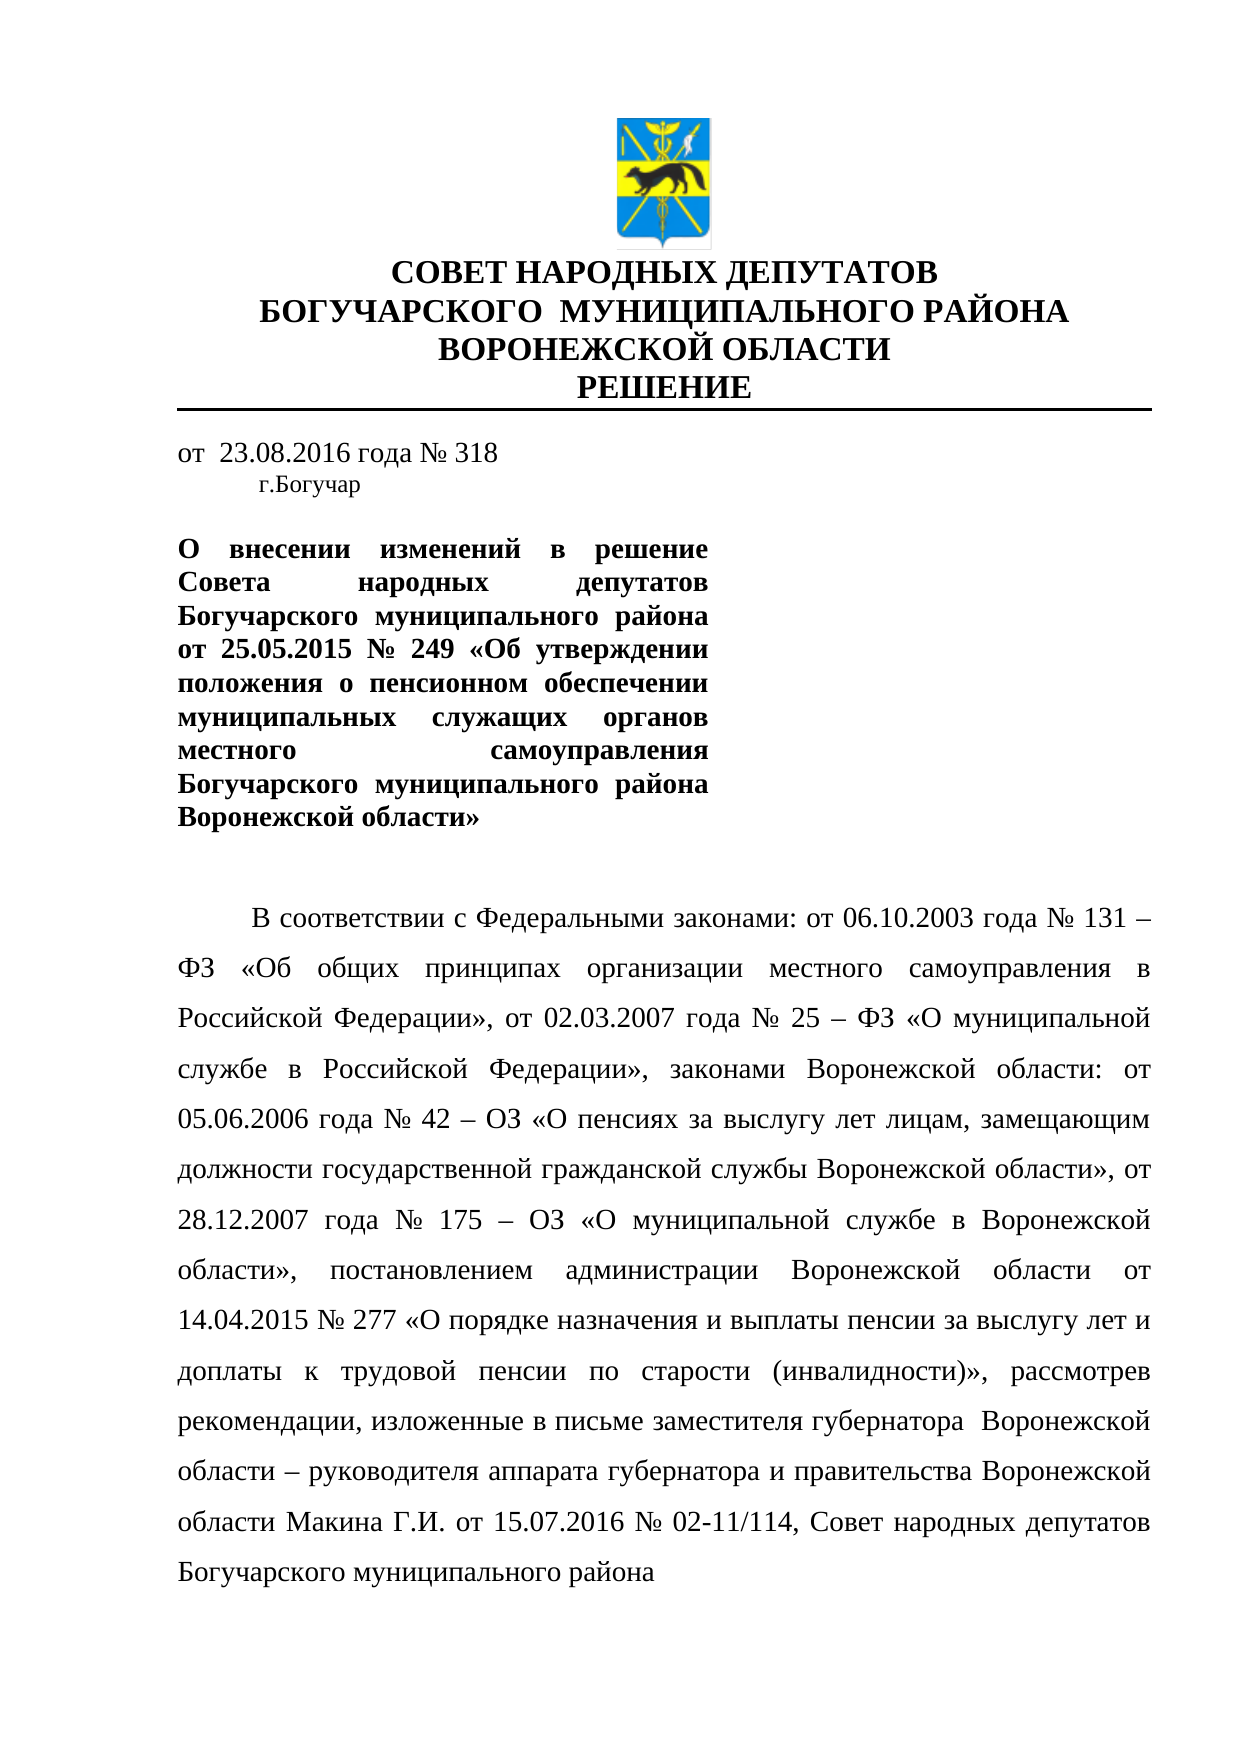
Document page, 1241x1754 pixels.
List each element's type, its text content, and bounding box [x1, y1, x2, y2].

text ВОРОНЕЖСКОЙ ОБЛАСТИ [177, 329, 1152, 367]
text РЕШЕНИЕ [177, 367, 1152, 408]
text г.Богучар [177, 469, 1152, 497]
text БОГУЧАРСКОГО МУНИЦИПАЛЬНОГО РАЙОНА [177, 291, 1152, 329]
text В соответствии с Федеральными законами: от 06.10.2003 года № 131 – ФЗ «Об общих принципах организации местного самоуправления в Российской Федерации», от 02.03.2007 года № 25 – ФЗ «О муниципальной службе в Российской Федерации», законами Воронежской области: от 05.06.2006 года № 42 – ОЗ «О пенсиях за выслугу лет лицам, замещающим должности государственной гражданской службы Воронежской области», от 28.12.2007 года № 175 – ОЗ «О муниципальной службе в Воронежской области», постановлением администрации Воронежской области от 14.04.2015 № 277 «О порядке назначения и выплаты пенсии за выслугу лет и доплаты к трудовой пенсии по старости (инвалидности)», рассмотрев рекомендации, изложенные в письме заместителя губернатора Воронежской области – руководителя аппарата губернатора и правительства Воронежской области Макина Г.И. от 15.07.2016 № 02-11/114, Совет народных депутатов Богучарского муниципального района [177, 900, 1152, 1587]
text от 23.08.2016 года № 318 [177, 435, 1152, 469]
picture [616, 118, 713, 253]
text О внесении изменений в решение Совета народных депутатов Богучарского муниципального района от 25.05.2015 № 249 «Об утверждении положения о пенсионном обеспечении муниципальных служащих органов местного самоуправления Богучарского муниципального района Воронежской области» [177, 531, 709, 833]
text СОВЕТ НАРОДНЫХ ДЕПУТАТОВ [177, 252, 1152, 291]
